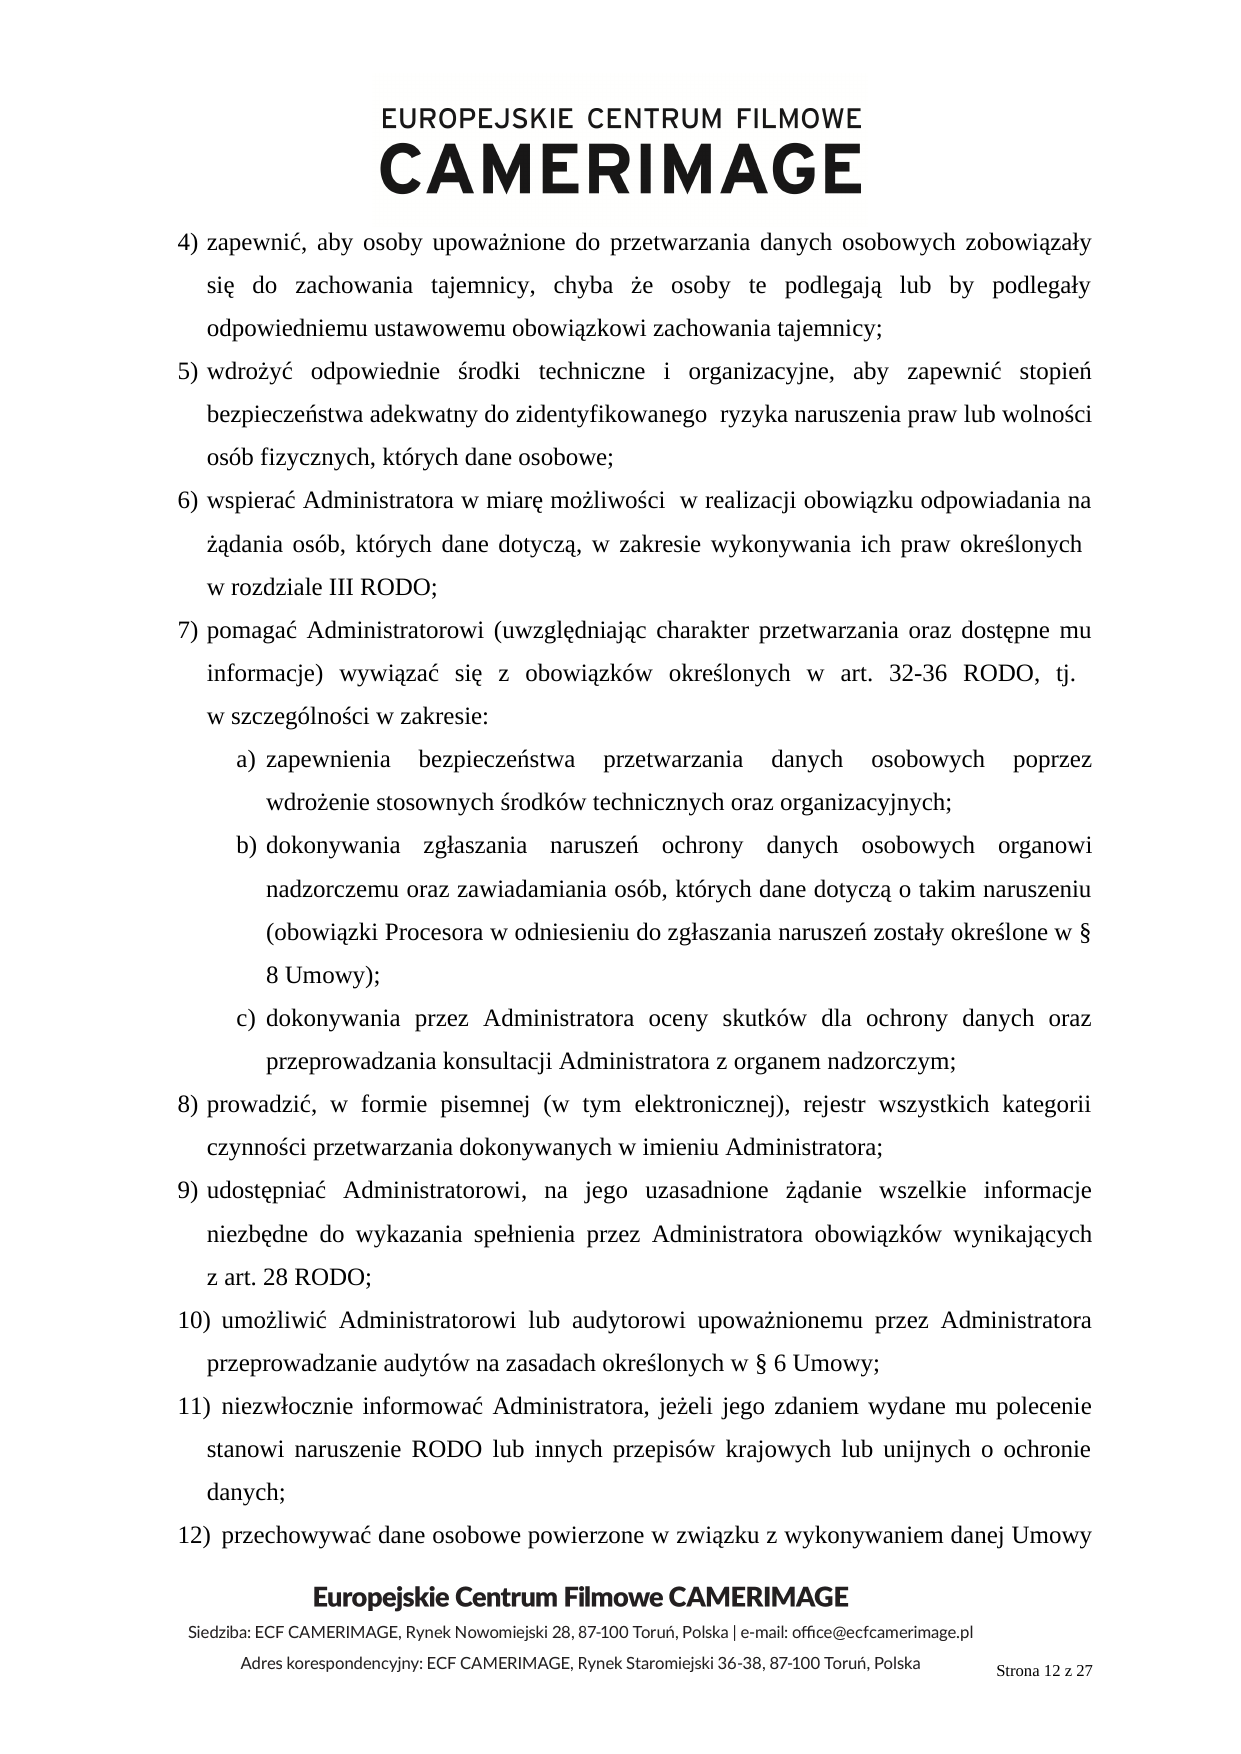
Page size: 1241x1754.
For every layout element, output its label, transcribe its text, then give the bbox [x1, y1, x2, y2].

list dokonywania przez Administratora oceny skutków dla ochrony danych oraz przeprowadzania konsultacji Administratora z organem nadzorczym; [236, 1003, 1093, 1075]
list pomagać Administratorowi (uwzględniając charakter przetwarzania oraz dostępne mu informacje) wywiązać się z obowiązków określonych w art. 32-36 RODO, tj. w szczególności w zakresie: [177, 615, 1093, 730]
picture [174, 1570, 996, 1677]
list wdrożyć odpowiednie środki techniczne i organizacyjne, aby zapewnić stopień bezpieczeństwa adekwatny do zidentyfikowanego ryzyka naruszenia praw lub wolności osób fizycznych, których dane osobowe; [177, 356, 1093, 471]
picture [372, 73, 868, 227]
list zapewnić, aby osoby upoważnione do przetwarzania danych osobowych zobowiązały się do zachowania tajemnicy, chyba że osoby te podlegają lub by podlegały odpowiedniemu ustawowemu obowiązkowi zachowania tajemnicy; [177, 227, 1093, 342]
list dokonywania zgłaszania naruszeń ochrony danych osobowych organowi nadzorczemu oraz zawiadamiania osób, których dane dotyczą o takim naruszeniu (obowiązki Procesora w odniesieniu do zgłaszania naruszeń zostały określone w § 8 Umowy); [236, 831, 1093, 989]
list umożliwić Administratorowi lub audytorowi upoważnionemu przez Administratora przeprowadzanie audytów na zasadach określonych w § 6 Umowy; [177, 1305, 1093, 1377]
list zapewnienia bezpieczeństwa przetwarzania danych osobowych poprzez wdrożenie stosownych środków technicznych oraz organizacyjnych; [236, 744, 1093, 816]
list niezwłocznie informować Administratora, jeżeli jego zdaniem wydane mu polecenie stanowi naruszenie RODO lub innych przepisów krajowych lub unijnych o ochronie danych; [177, 1391, 1093, 1506]
list udostępniać Administratorowi, na jego uzasadnione żądanie wszelkie informacje niezbędne do wykazania spełnienia przez Administratora obowiązków wynikających z art. 28 RODO; [177, 1176, 1093, 1291]
list wspierać Administratora w miarę możliwości w realizacji obowiązku odpowiadania na żądania osób, których dane dotyczą, w zakresie wykonywania ich praw określonych w rozdziale III RODO; [177, 486, 1093, 601]
list prowadzić, w formie pisemnej (w tym elektronicznej), rejestr wszystkich kategorii czynności przetwarzania dokonywanych w imieniu Administratora; [177, 1089, 1093, 1161]
